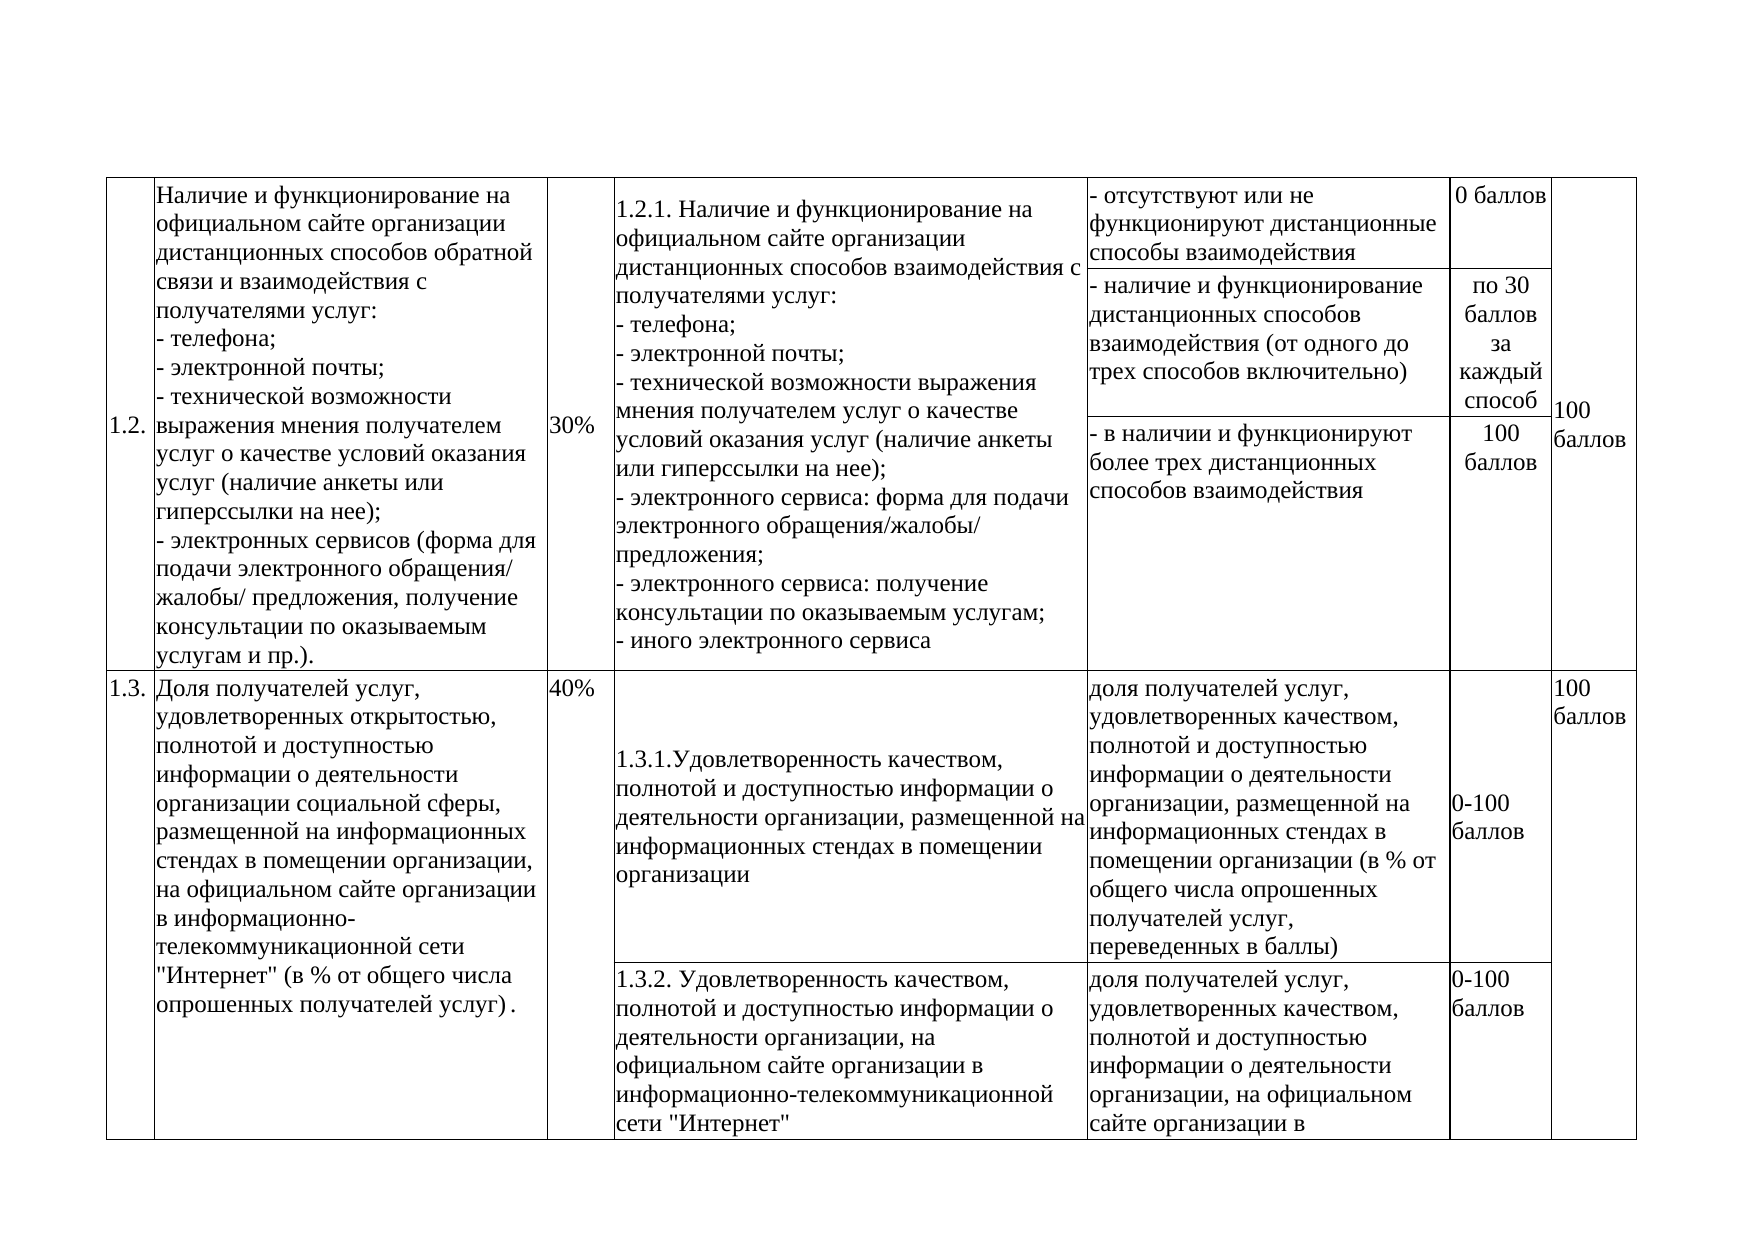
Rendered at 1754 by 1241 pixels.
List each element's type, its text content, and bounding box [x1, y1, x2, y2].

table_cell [1088, 963, 1449, 1138]
table_cell 0-100 баллов [1451, 671, 1551, 962]
table_cell 100 баллов [1451, 417, 1551, 670]
table_header 100 баллов [1552, 178, 1636, 670]
table_cell по 30 баллов за каждый способ [1451, 269, 1551, 416]
table_cell 0-100 баллов [1451, 963, 1551, 1138]
table_cell - в наличии и функционируют более трех дистанционных способов взаимодействия [1088, 417, 1449, 670]
table_cell 100 баллов [1552, 671, 1636, 1138]
table_header - отсутствуют или не функционируют дистанционные способы взаимодействия [1088, 178, 1449, 268]
table_cell - наличие и функционирование дистанционных способов взаимодействия (от одного до трех способов включительно) [1088, 269, 1449, 416]
table_cell доля получателей услуг, удовлетворенных качеством, полнотой и доступностью информации о деятельности организации, размещенной на информационных стендах в помещении организации (в % от общего числа опрошенных получателей услуг, переведенных в баллы) [1088, 671, 1449, 962]
table_header 1.2. [107, 178, 154, 670]
table_header Наличие и функционирование на официальном сайте организации дистанционных способов обратной связи и взаимодействия с получателями услуг: - телефона; - электронной почты; - технической возможности выражения мнения получателем услуг о качестве условий оказания услуг (наличие анкеты или гиперссылки на нее); - электронных сервисов (форма для подачи электронного обращения/ жалобы/ предложения, получение консультации по оказываемым услугам и пр.). [155, 178, 547, 670]
table_cell Доля получателей услуг, удовлетворенных открытостью, полнотой и доступностью информации о деятельности организации социальной сферы, размещенной на информационных стендах в помещении организации, на официальном сайте организации в информационно-телекоммуникационной сети "Интернет" (в % от общего числа опрошенных получателей услуг) . [155, 671, 547, 1138]
table_cell 1.3.1.Удовлетворенность качеством, полнотой и доступностью информации о деятельности организации, размещенной на информационных стендах в помещении организации [615, 671, 1087, 962]
table_header 1.2.1. Наличие и функционирование на официальном сайте организации дистанционных способов взаимодействия с получателями услуг: - телефона; - электронной почты; - технической возможности выражения мнения получателем услуг о качестве условий оказания услуг (наличие анкеты или гиперссылки на нее); - электронного сервиса: форма для подачи электронного обращения/жалобы/ предложения; - электронного сервиса: получение консультации по оказываемым услугам; - иного электронного сервиса [615, 178, 1087, 670]
table_cell 40% [548, 671, 614, 1138]
table_header 30% [548, 178, 614, 670]
table_cell 1.3. [107, 671, 154, 1138]
table_header 0 баллов [1451, 178, 1551, 268]
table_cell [615, 963, 1087, 1138]
